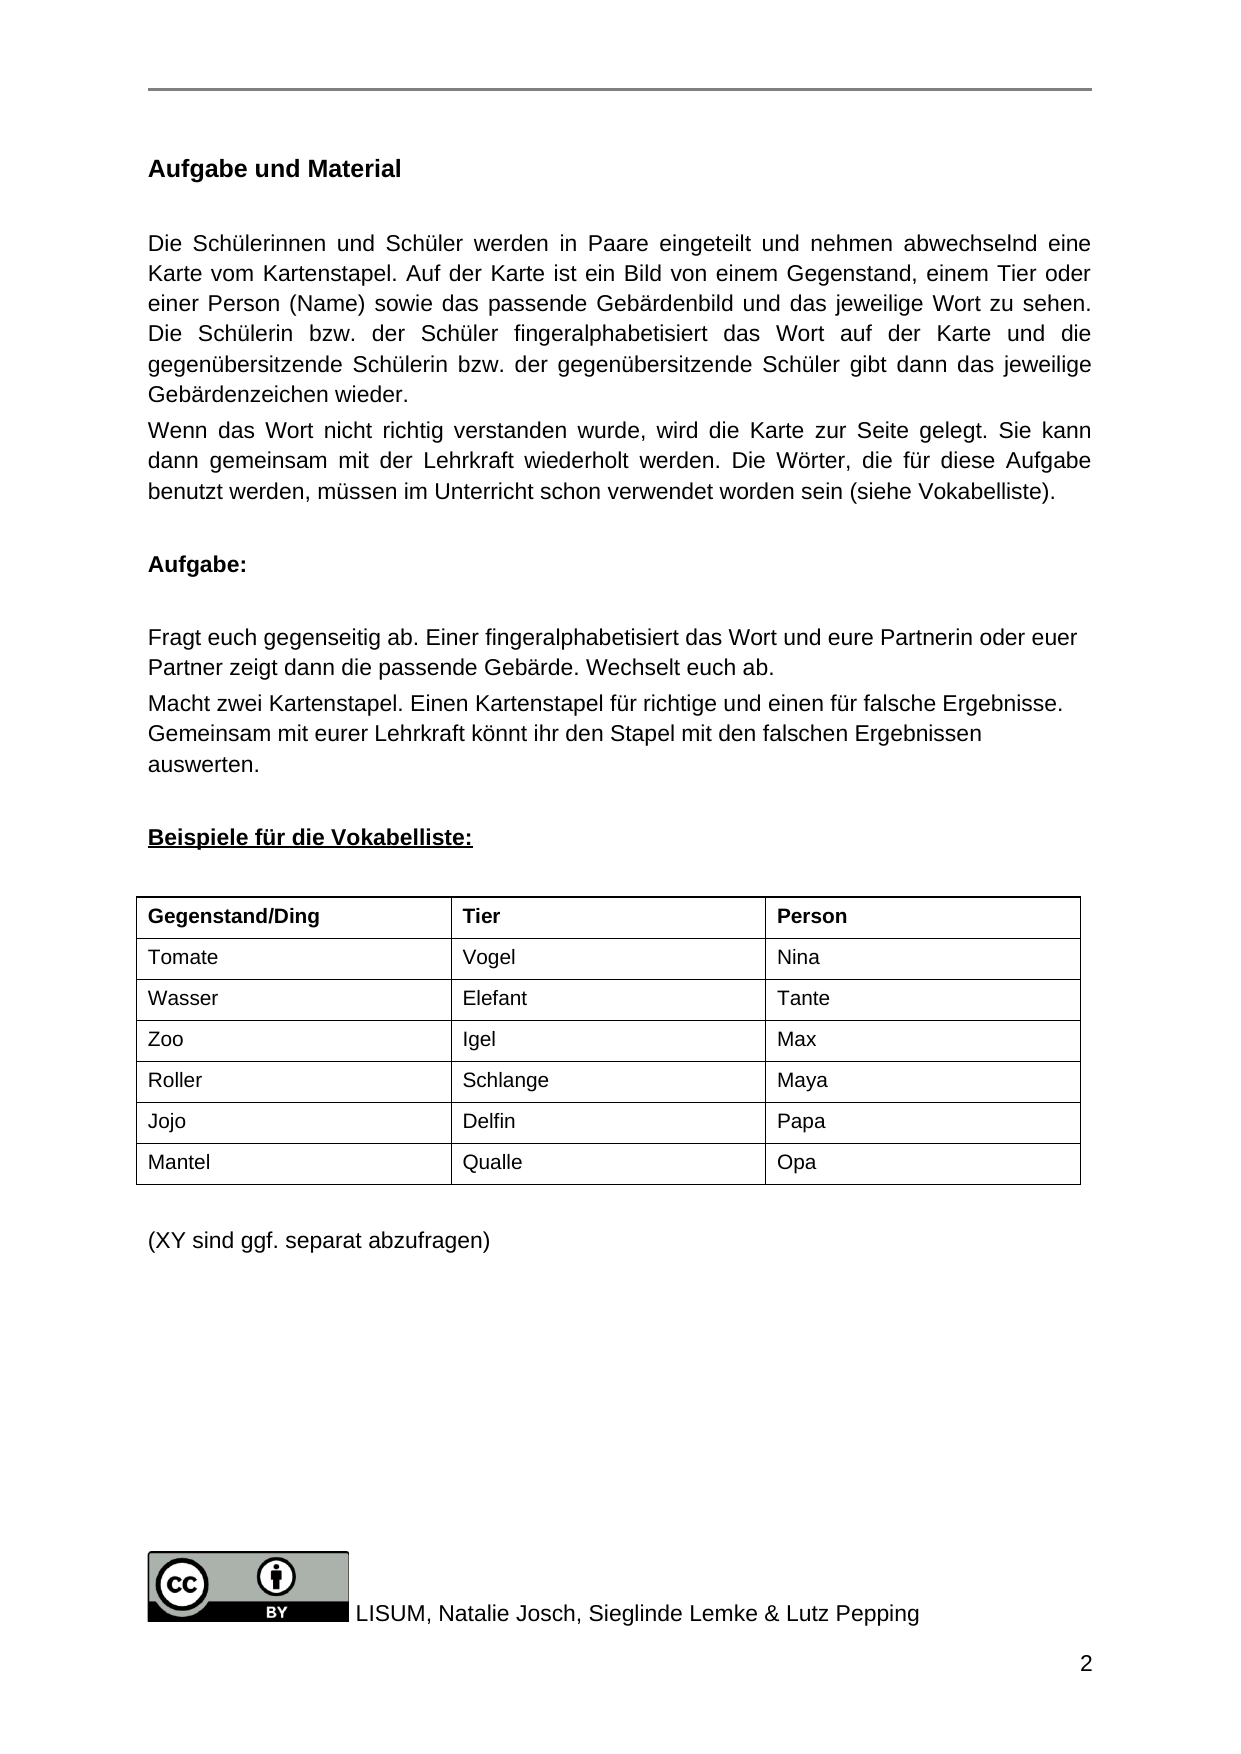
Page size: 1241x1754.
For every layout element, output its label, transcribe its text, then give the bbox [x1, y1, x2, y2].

text Aufgabe: [148, 551, 1092, 577]
text Macht zwei Kartenstapel. Einen Kartenstapel für richtige und einen für falsche Ergebnisse. Gemeinsam mit eurer Lehrkraft könnt ihr den Stapel mit den falschen Ergebnissen auswerten. [148, 690, 1092, 777]
table_cell Wasser [137, 980, 451, 1019]
table_header Person [766, 898, 1080, 937]
table_cell Jojo [137, 1103, 451, 1143]
table_cell Elefant [452, 980, 765, 1019]
table_cell Roller [137, 1062, 451, 1102]
text (XY sind ggf. separat abzufragen) [148, 1227, 1092, 1254]
text Wenn das Wort nicht richtig verstanden wurde, wird die Karte zur Seite gelegt. Sie kann dann gemeinsam mit der Lehrkraft wiederholt werden. Die Wörter, die für diese Aufgabe benutzt werden, müssen im Unterricht schon verwendet worden sein (siehe Vokabelliste). [148, 417, 1092, 504]
table_cell Tante [766, 980, 1080, 1019]
text Beispiele für die Vokabelliste: [148, 823, 1092, 850]
text Fragt euch gegenseitig ab. Einer fingeralphabetisiert das Wort und eure Partnerin oder euer Partner zeigt dann die passende Gebärde. Wechselt euch ab. [148, 623, 1092, 680]
table_cell Schlange [452, 1062, 765, 1102]
table_cell Papa [766, 1103, 1080, 1143]
table_cell Mantel [137, 1144, 451, 1184]
text LISUM, Natalie Josch, Sieglinde Lemke & Lutz Pepping [148, 1551, 1092, 1627]
table_cell Tomate [137, 939, 451, 978]
table_cell Maya [766, 1062, 1080, 1102]
table_cell Opa [766, 1144, 1080, 1184]
table_cell Nina [766, 939, 1080, 978]
table_cell Igel [452, 1021, 765, 1061]
picture [147, 1551, 349, 1622]
table_cell Delfin [452, 1103, 765, 1143]
table_cell Vogel [452, 939, 765, 978]
table_cell Qualle [452, 1144, 765, 1184]
table_cell Max [766, 1021, 1080, 1061]
table_cell Zoo [137, 1021, 451, 1061]
text Aufgabe und Material [148, 154, 1092, 183]
table_header Tier [452, 898, 765, 937]
table_header Gegenstand/Ding [137, 898, 451, 937]
text Die Schülerinnen und Schüler werden in Paare eingeteilt und nehmen abwechselnd eine Karte vom Kartenstapel. Auf der Karte ist ein Bild von einem Gegenstand, einem Tier oder einer Person (Name) sowie das passende Gebärdenbild und das jeweilige Wort zu sehen. Die Schülerin bzw. der Schüler fingeralphabetisiert das Wort auf der Karte und die gegenübersitzende Schülerin bzw. der gegenübersitzende Schüler gibt dann das jeweilige Gebärdenzeichen wieder. [148, 230, 1092, 407]
